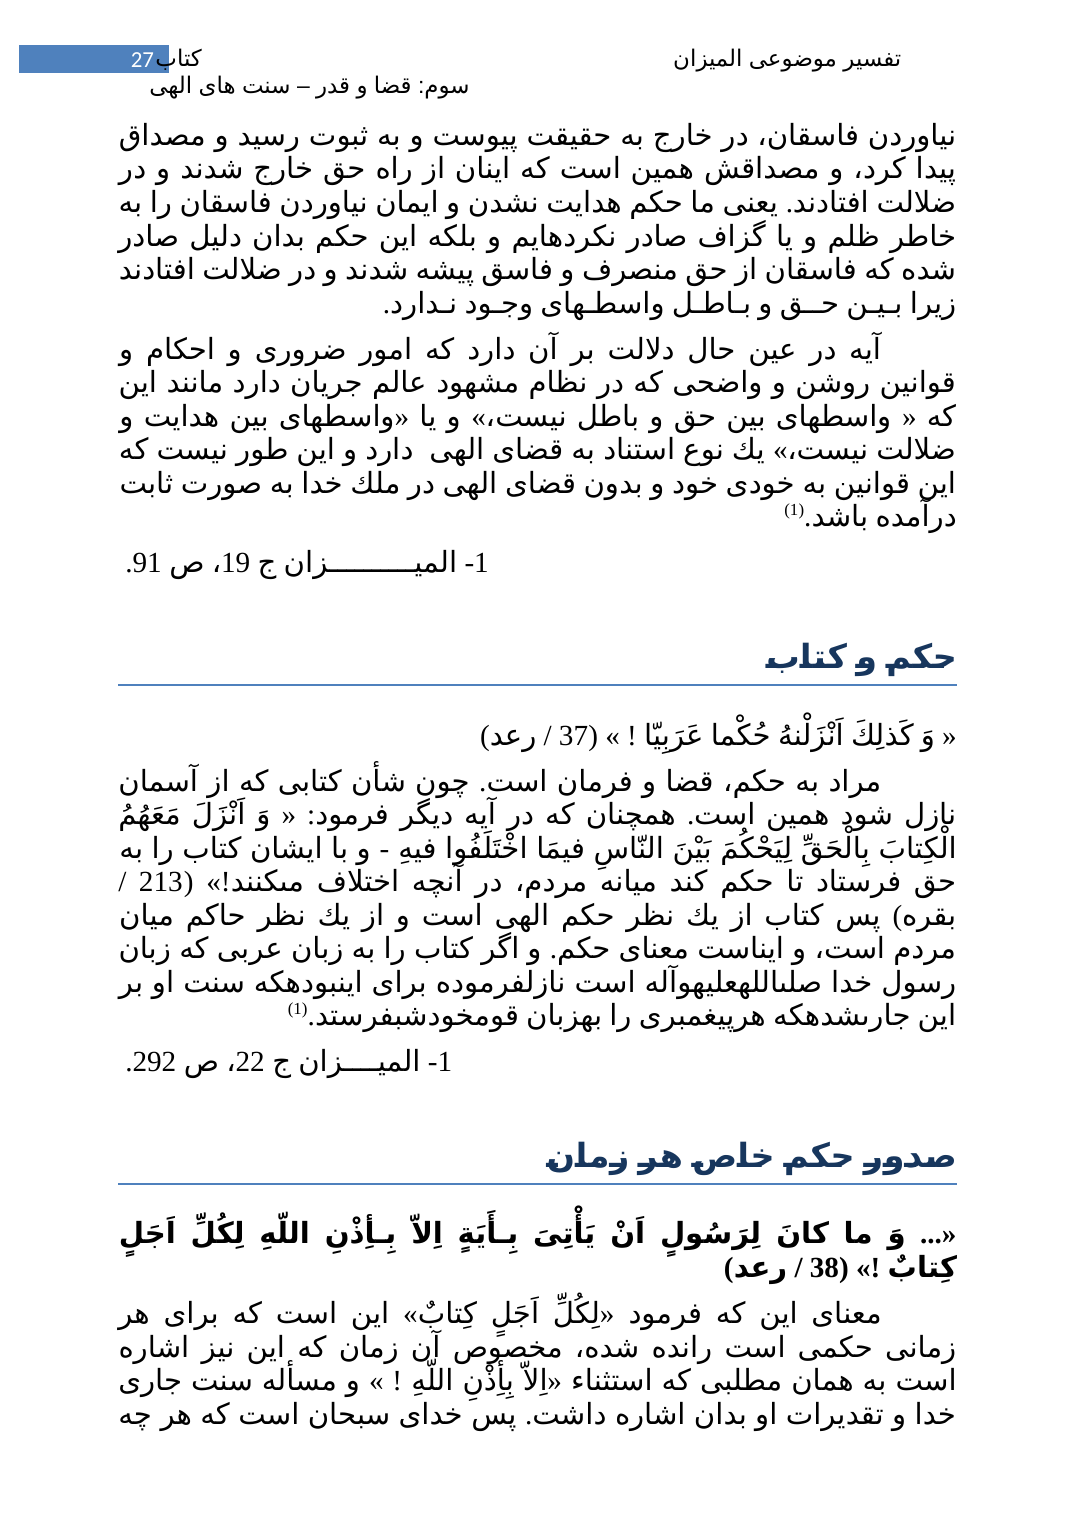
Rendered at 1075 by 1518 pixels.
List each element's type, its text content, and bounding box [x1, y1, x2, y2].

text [118, 118, 957, 319]
text 1- الميــــزان ج 22، ص 292. [118, 1044, 957, 1078]
subtitle حكم و كتاب [118, 638, 957, 684]
text « وَ كَذلِكَ اَنْزَلْنهُ حُكْما عَرَبِيّا ! » (37 / رعد) [118, 718, 957, 751]
text «... وَ ما كانَ لِرَسُولٍ اَنْ يَأْتِىَ بِـأَيَةٍ اِلاّ بِـأِذْنِ اللّهِ لِكُلِّ اَجَلٍ كِتابٌ !» (38 / رعد) [118, 1217, 957, 1284]
text مراد به حكم، قضا و فرمان است. چون شأن كتابى كه از آسمان نازل شود همين است. هم‏چنان كه در آيه ديگر فرمود: « وَ اَنْزَلَ مَعَهُمُ الْكِتابَ بِالْحَقِّ لِيَحْكُمَ بَيْنَ النّاسِ فيمَا اخْتَلَفُوا فيهِ - و با ايشان كتاب را به حق فرستاد تا حكم كند ميانه مردم، در آن‏چه اختلاف مى‏كنند!» (213 / بقره) پس كتاب از يك نظر حكم الهى است و از يك نظر حاكم ميان مردم است، و اين‏است معناى حكم. و اگر كتاب را به زبان عربى كه زبان رسول خدا صلى‏الله‏عليه‏و‏آله است نازل‏فرموده براى اين‏بوده‏كه سنت او بر اين جارى‏شده‏كه هرپيغمبرى را به‏زبان قوم‏خودش‏بفرستد.(1) [118, 764, 957, 1032]
text 1- الميــــــــــزان ج 19، ص 91. [118, 546, 957, 579]
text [118, 1296, 957, 1430]
text آيه در عين حال دلالت بر آن دارد كه امور ضرورى و احكام و قوانين روشن و واضحى كه در نظام مشهود عالم جريان دارد مانند اين كه « واسطه‏اى بين حق و باطل نيست،» و يا «واسطه‏اى بين هدايت و ضلالت نيست،» يك نوع استناد به قضاى الهى دارد و اين طور نيست كه اين قوانين به خودى خود و بدون قضاى الهى در ملك خدا به صورت ثابت درآمده باشد.(1) [118, 332, 957, 533]
subtitle صدور حكم خاص هر زمان [118, 1137, 957, 1183]
